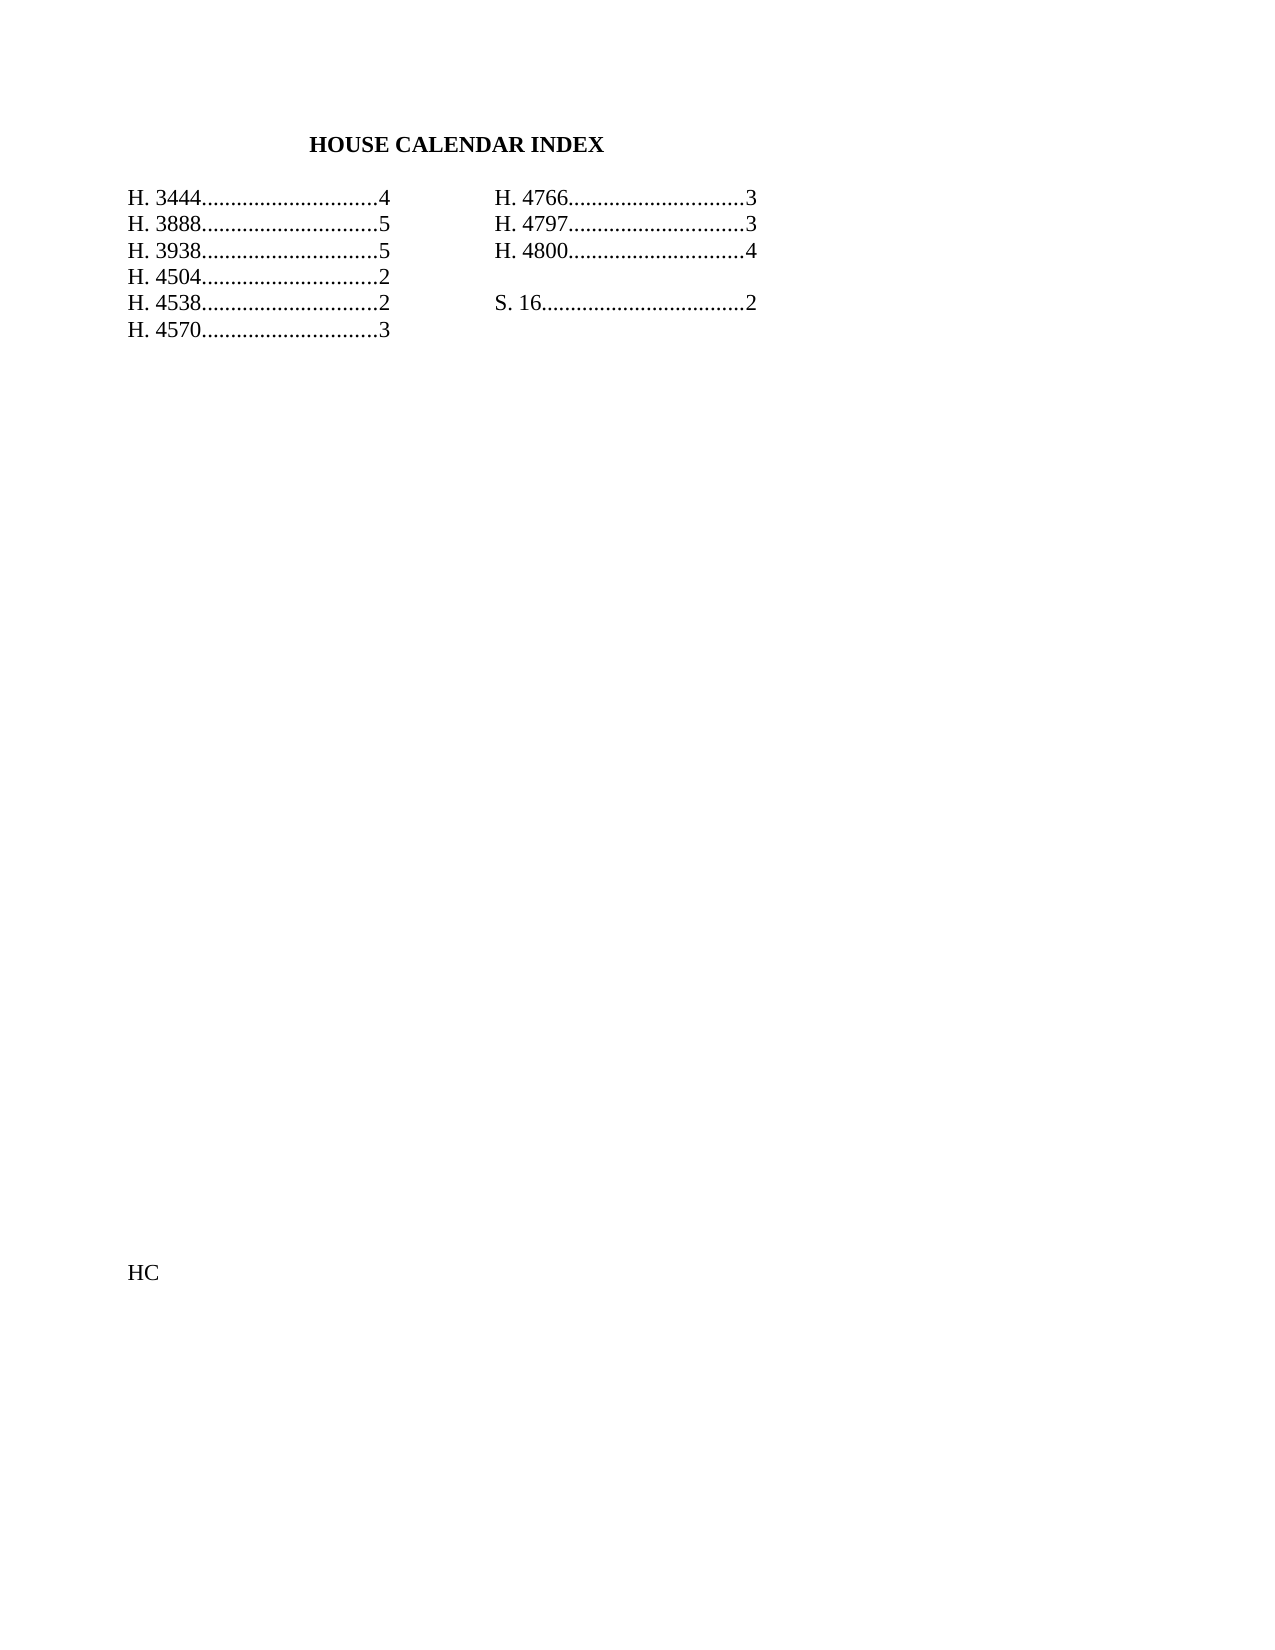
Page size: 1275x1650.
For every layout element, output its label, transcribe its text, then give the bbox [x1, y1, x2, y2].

text H. 3938 5 [127, 237, 419, 263]
text HOUSE CALENDAR INDEX [127, 131, 786, 158]
text H. 4538 2 [127, 289, 419, 316]
text H. 4800 4 [494, 237, 786, 263]
text H. 4766 3 [494, 184, 786, 210]
text H. 4797 3 [494, 210, 786, 237]
text H. 3888 5 [127, 210, 419, 237]
text H. 4504 2 [127, 263, 419, 289]
text S. 16 2 [494, 289, 786, 316]
text H. 4570 3 [127, 316, 419, 342]
text H. 3444 4 [127, 184, 419, 210]
